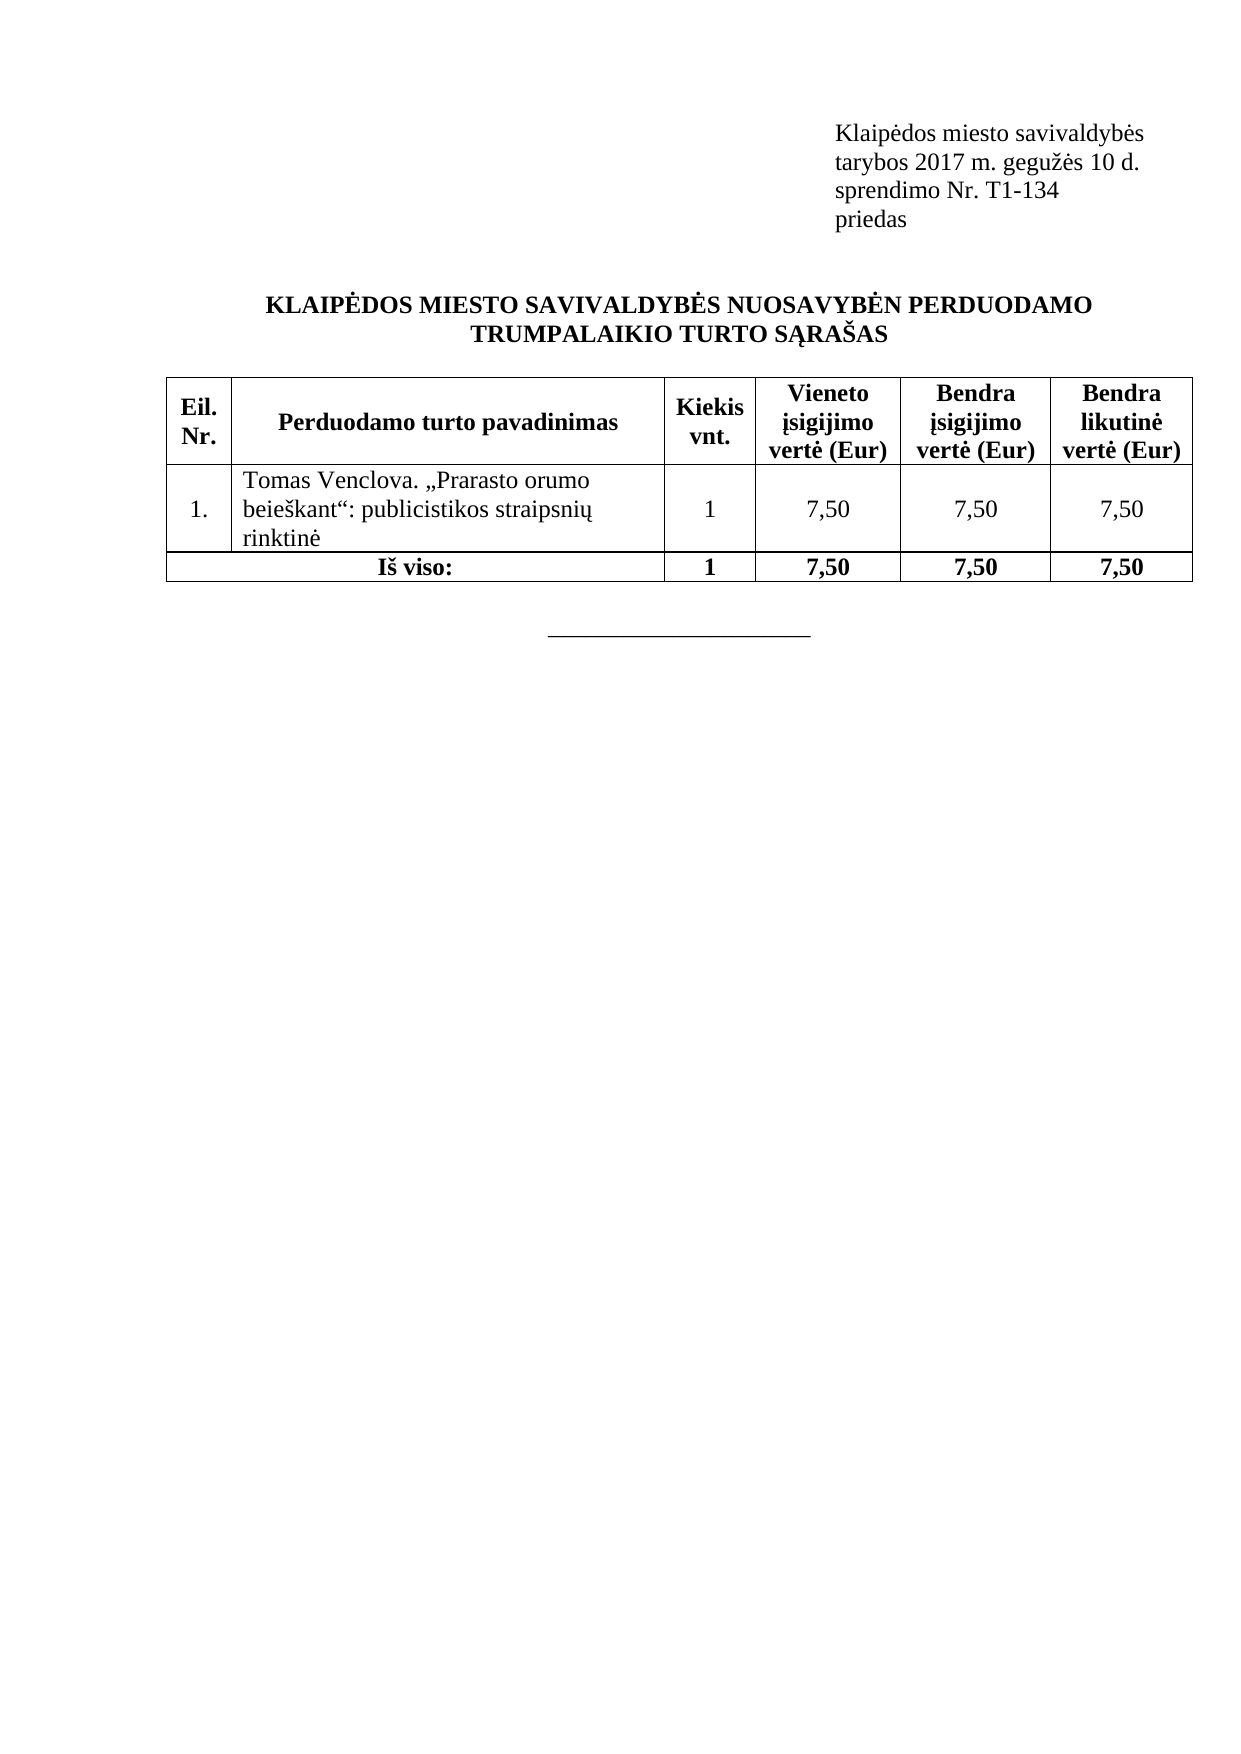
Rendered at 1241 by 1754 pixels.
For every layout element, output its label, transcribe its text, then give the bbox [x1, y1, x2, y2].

table_header Klaipėdos miesto savivaldybės [824, 118, 1182, 147]
table_header Bendra įsigijimo vertė (Eur) [901, 378, 1050, 464]
table_header Bendra likutinė vertė (Eur) [1051, 378, 1192, 464]
table_cell sprendimo Nr. T1-134 [824, 176, 1182, 204]
table_cell Tomas Venclova. „Prarasto orumo beieškant“: publicistikos straipsnių rinktinė [232, 465, 664, 551]
table_cell Iš viso: [167, 553, 664, 581]
table_cell 7,50 [756, 465, 900, 551]
table_header Eil. Nr. [167, 378, 231, 464]
table_cell priedas [824, 204, 1182, 233]
table_header Kiekis vnt. [665, 378, 755, 464]
table_cell 1 [665, 553, 755, 581]
table_cell 7,50 [1051, 465, 1192, 551]
table_header Vieneto įsigijimo vertė (Eur) [756, 378, 900, 464]
table_cell 1 [665, 465, 755, 551]
text _____________________ [177, 611, 1181, 640]
table_cell 7,50 [901, 553, 1050, 581]
table_cell 1. [167, 465, 231, 551]
text KLAIPĖDOS MIESTO SAVIVALDYBĖS NUOSAVYBĖN PERDUODAMO TRUMPALAIKIO TURTO SĄRAŠAS [177, 291, 1181, 348]
table_cell tarybos 2017 m. gegužės 10 d. [824, 147, 1182, 176]
table_header Perduodamo turto pavadinimas [232, 378, 664, 464]
table_cell 7,50 [901, 465, 1050, 551]
table_cell 7,50 [1051, 553, 1192, 581]
table_cell 7,50 [756, 553, 900, 581]
